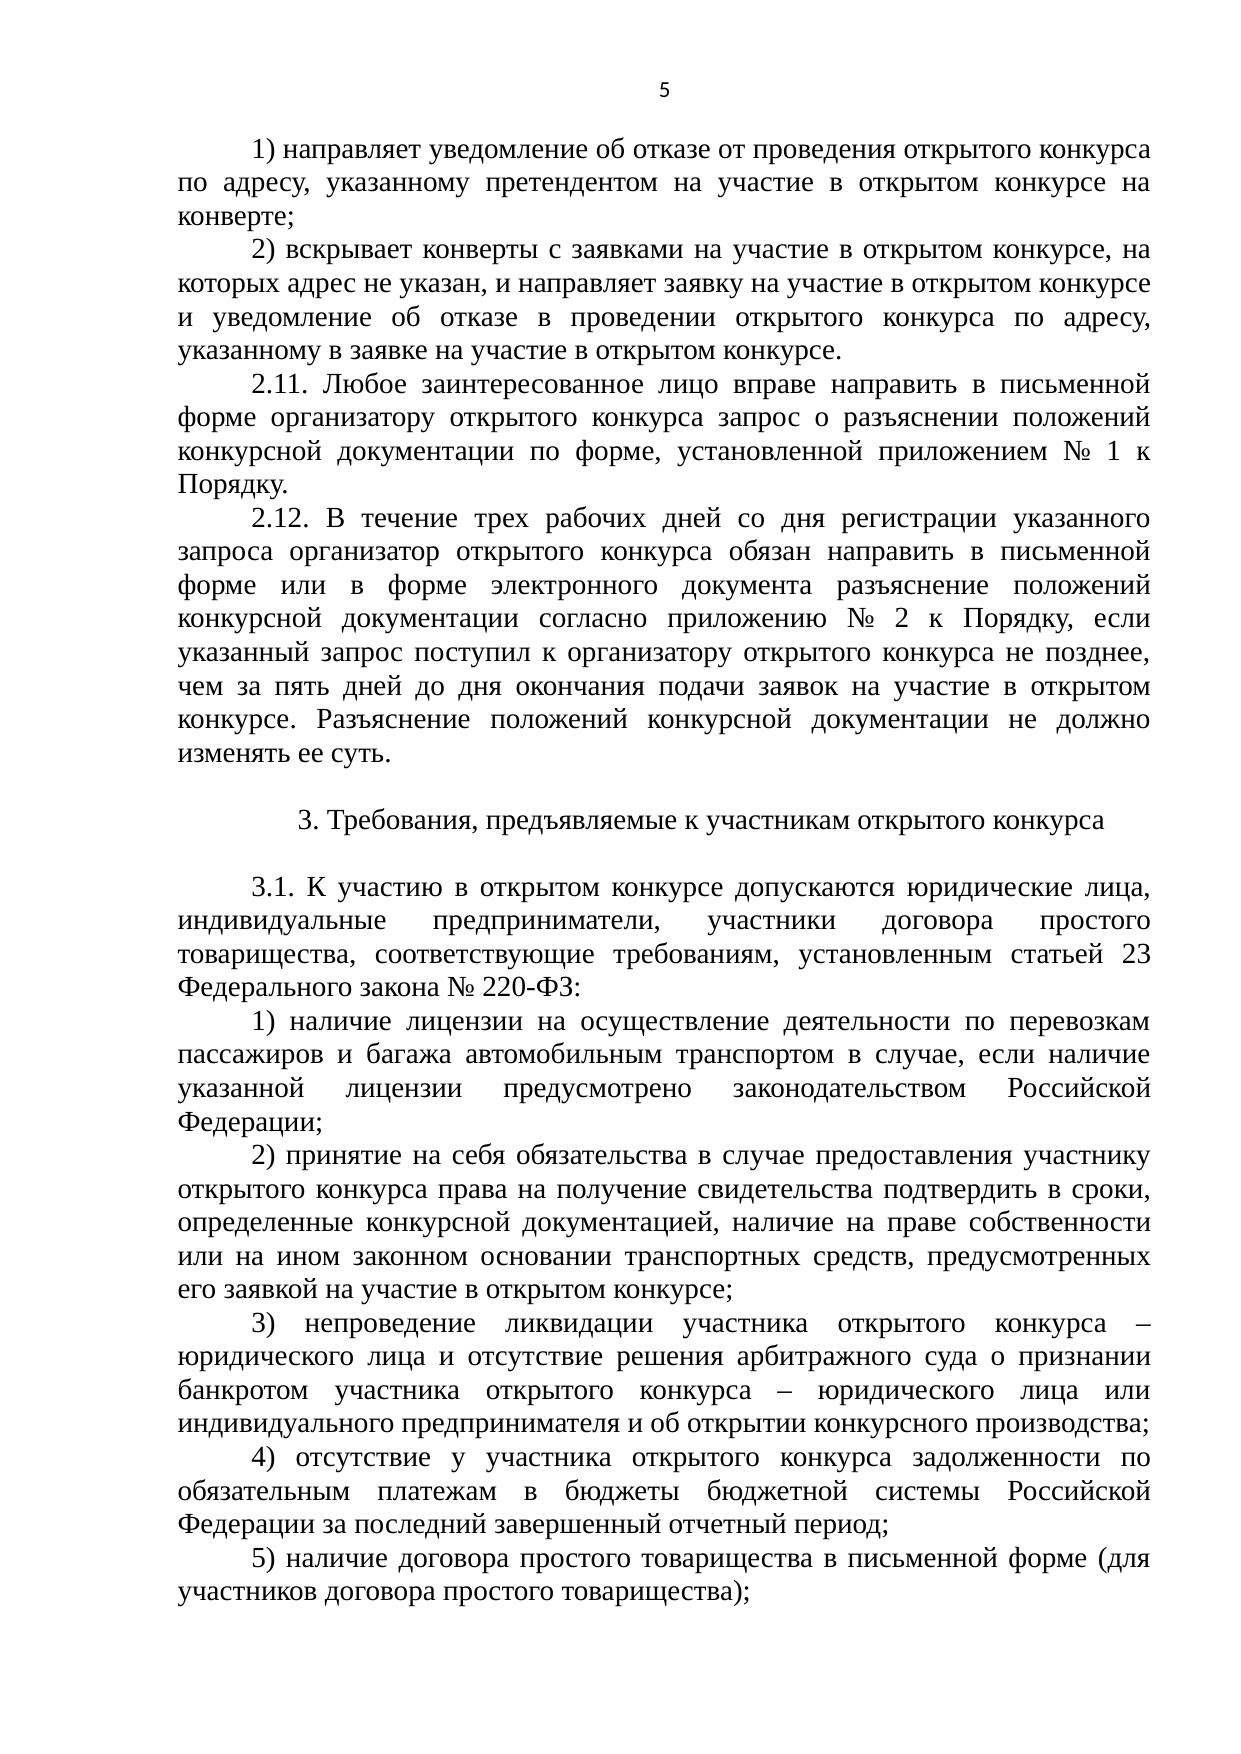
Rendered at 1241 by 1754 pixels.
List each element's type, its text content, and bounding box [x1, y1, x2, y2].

text 2.11. Любое заинтересованное лицо вправе направить в письменной форме организатору открытого конкурса запрос о разъяснении положений конкурсной документации по форме, установленной приложением № 1 к Порядку. [177, 366, 1152, 500]
text 1) направляет уведомление об отказе от проведения открытого конкурса по адресу, указанному претендентом на участие в открытом конкурсе на конверте; [177, 131, 1152, 232]
text 3. Требования, предъявляемые к участникам открытого конкурса [177, 802, 1152, 835]
text 4) отсутствие у участника открытого конкурса задолженности по обязательным платежам в бюджеты бюджетной системы Российской Федерации за последний завершенный отчетный период; [177, 1439, 1152, 1540]
text 1) наличие лицензии на осуществление деятельности по перевозкам пассажиров и багажа автомобильным транспортом в случае, если наличие указанной лицензии предусмотрено законодательством Российской Федерации; [177, 1003, 1152, 1137]
text 2) принятие на себя обязательства в случае предоставления участнику открытого конкурса права на получение свидетельства подтвердить в сроки, определенные конкурсной документацией, наличие на праве собственности или на ином законном основании транспортных средств, предусмотренных его заявкой на участие в открытом конкурсе; [177, 1137, 1152, 1305]
text 3) непроведение ликвидации участника открытого конкурса – юридического лица и отсутствие решения арбитражного суда о признании банкротом участника открытого конкурса – юридического лица или индивидуального предпринимателя и об открытии конкурсного производства; [177, 1305, 1152, 1439]
text 3.1. К участию в открытом конкурсе допускаются юридические лица, индивидуальные предприниматели, участники договора простого товарищества, соответствующие требованиям, установленным статьей 23 Федерального закона № 220-ФЗ: [177, 869, 1152, 1003]
text 2.12. В течение трех рабочих дней со дня регистрации указанного запроса организатор открытого конкурса обязан направить в письменной форме или в форме электронного документа разъяснение положений конкурсной документации согласно приложению № 2 к Порядку, если указанный запрос поступил к организатору открытого конкурса не позднее, чем за пять дней до дня окончания подачи заявок на участие в открытом конкурсе. Разъяснение положений конкурсной документации не должно изменять ее суть. [177, 500, 1152, 768]
text 2) вскрывает конверты с заявками на участие в открытом конкурсе, на которых адрес не указан, и направляет заявку на участие в открытом конкурсе и уведомление об отказе в проведении открытого конкурса по адресу, указанному в заявке на участие в открытом конкурсе. [177, 232, 1152, 366]
text 5) наличие договора простого товарищества в письменной форме (для участников договора простого товарищества); [177, 1540, 1152, 1607]
